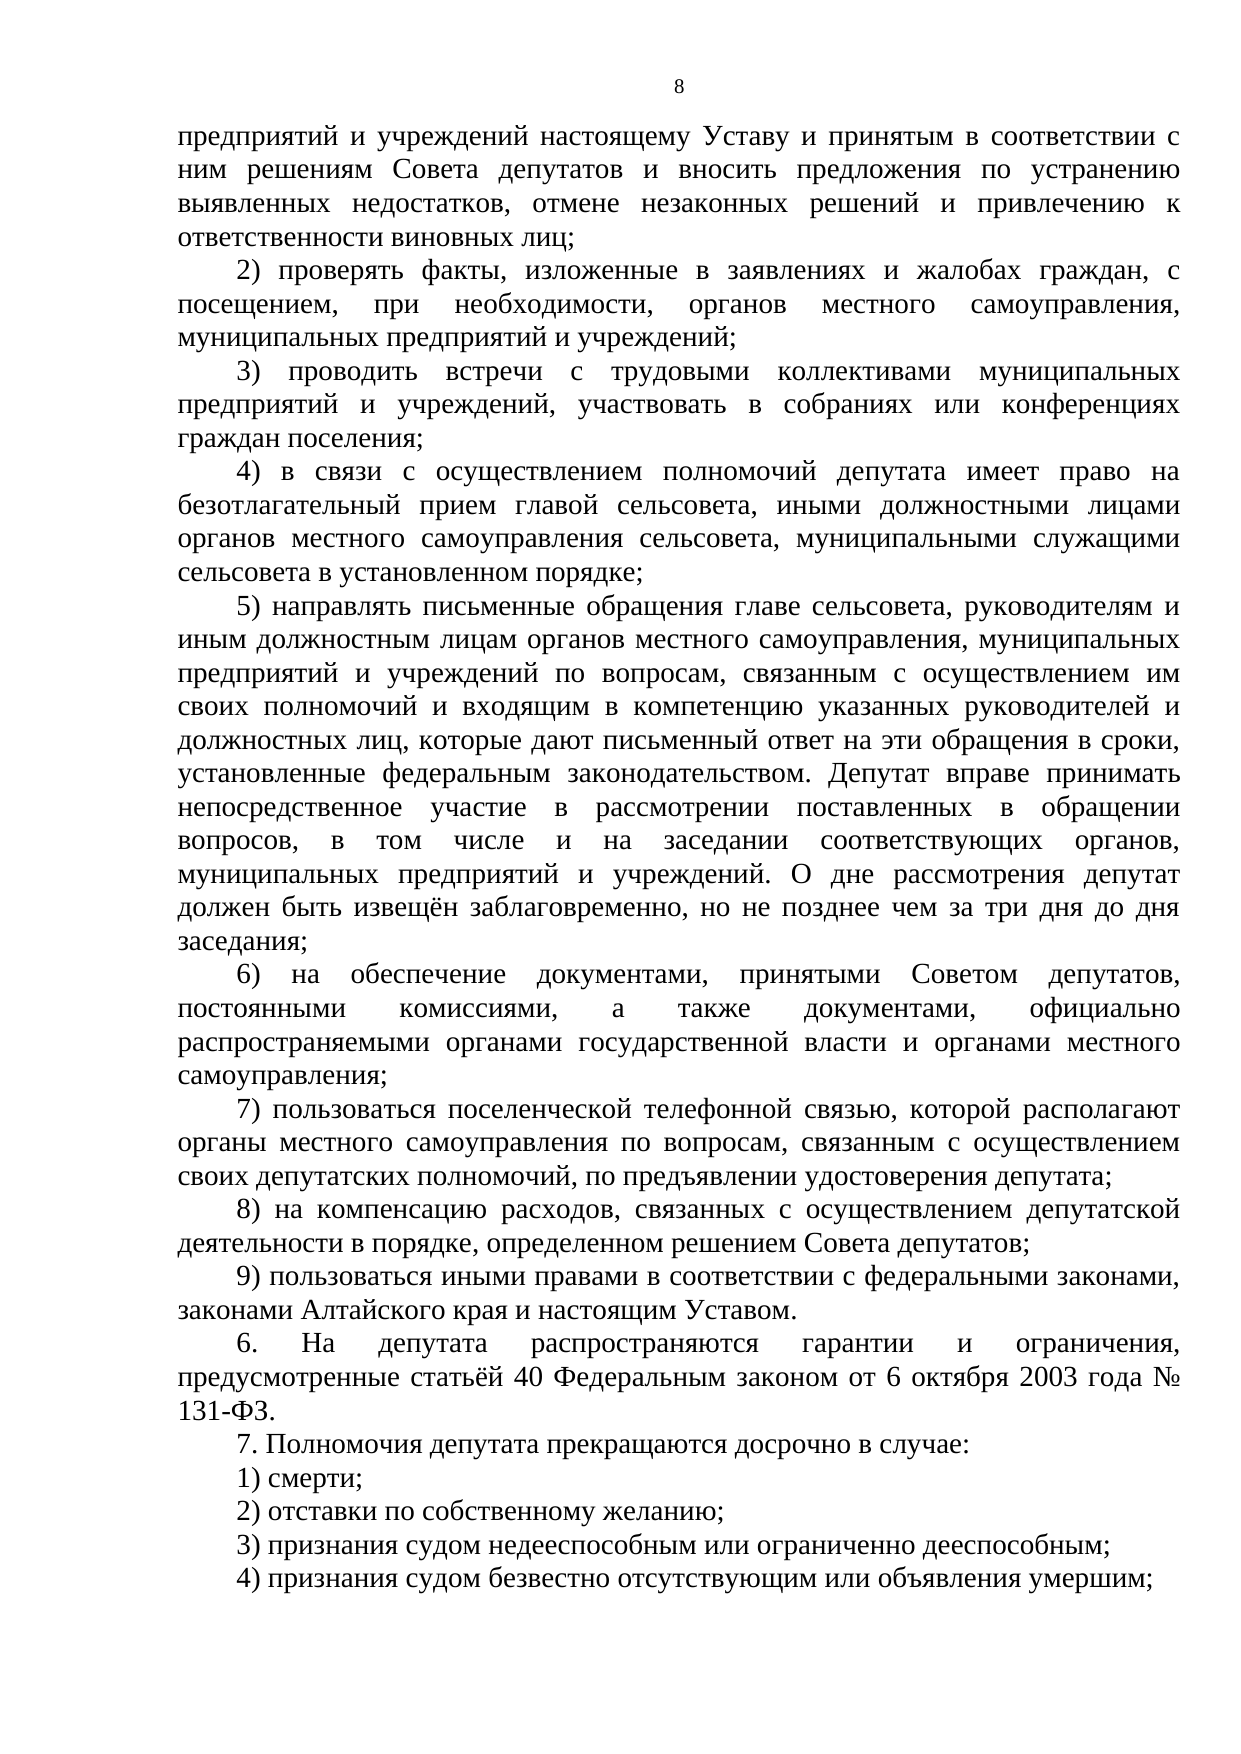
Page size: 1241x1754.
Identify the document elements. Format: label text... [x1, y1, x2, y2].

text 6. На депутата распространяются гарантии и ограничения, предусмотренные статьёй 40 Федеральным законом от 6 октября 2003 года № 131-ФЗ. [177, 1326, 1181, 1426]
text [177, 118, 1181, 252]
text 2) проверять факты, изложенные в заявлениях и жалобах граждан, с посещением, при необходимости, органов местного самоуправления, муниципальных предприятий и учреждений; [177, 252, 1181, 353]
text 3) проводить встречи с трудовыми коллективами муниципальных предприятий и учреждений, участвовать в собраниях или конференциях граждан поселения; [177, 353, 1181, 453]
text 4) в связи с осуществлением полномочий депутата имеет право на безотлагательный прием главой сельсовета, иными должностными лицами органов местного самоуправления сельсовета, муниципальными служащими сельсовета в установленном порядке; [177, 453, 1181, 588]
text 1) смерти; [177, 1460, 1181, 1493]
text 2) отставки по собственному желанию; [177, 1493, 1181, 1527]
text 7. Полномочия депутата прекращаются досрочно в случае: [177, 1426, 1181, 1460]
text 7) пользоваться поселенческой телефонной связью, которой располагают органы местного самоуправления по вопросам, связанным с осуществлением своих депутатских полномочий, по предъявлении удостоверения депутата; [177, 1091, 1181, 1191]
text 4) признания судом безвестно отсутствующим или объявления умершим; [177, 1560, 1181, 1594]
text 5) направлять письменные обращения главе сельсовета, руководителям и иным должностным лицам органов местного самоуправления, муниципальных предприятий и учреждений по вопросам, связанным с осуществлением им своих полномочий и входящим в компетенцию указанных руководителей и должностных лиц, которые дают письменный ответ на эти обращения в сроки, установленные федеральным законодательством. Депутат вправе принимать непосредственное участие в рассмотрении поставленных в обращении вопросов, в том числе и на заседании соответствующих органов, муниципальных предприятий и учреждений. О дне рассмотрения депутат должен быть извещён заблаговременно, но не позднее чем за три дня до дня заседания; [177, 588, 1181, 957]
text 8) на компенсацию расходов, связанных с осуществлением депутатской деятельности в порядке, определенном решением Совета депутатов; [177, 1191, 1181, 1258]
text 6) на обеспечение документами, принятыми Советом депутатов, постоянными комиссиями, а также документами, официально распространяемыми органами государственной власти и органами местного самоуправления; [177, 957, 1181, 1091]
text 3) признания судом недееспособным или ограниченно дееспособным; [177, 1527, 1181, 1560]
text 9) пользоваться иными правами в соответствии с федеральными законами, законами Алтайского края и настоящим Уставом. [177, 1258, 1181, 1326]
